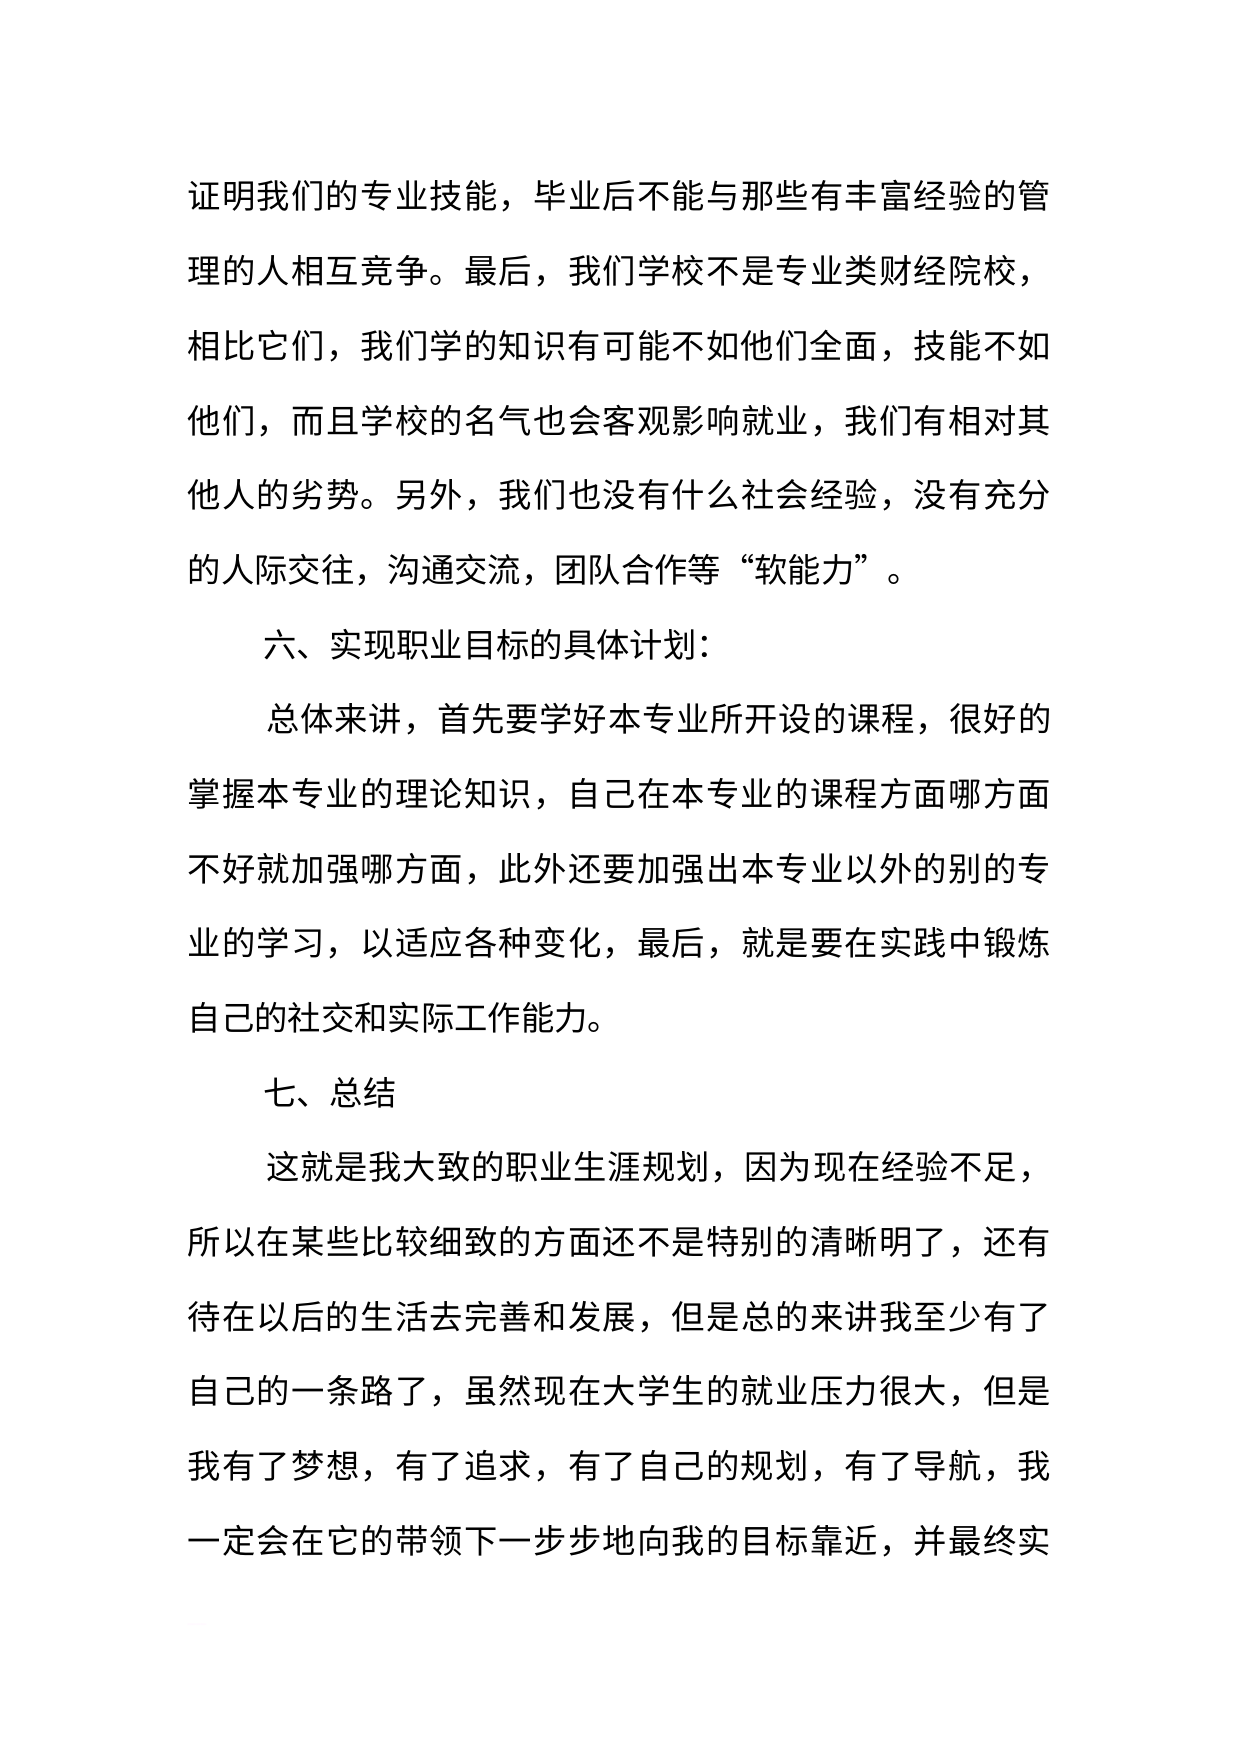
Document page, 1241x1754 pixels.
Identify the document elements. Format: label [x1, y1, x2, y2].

text [187, 162, 1053, 1571]
